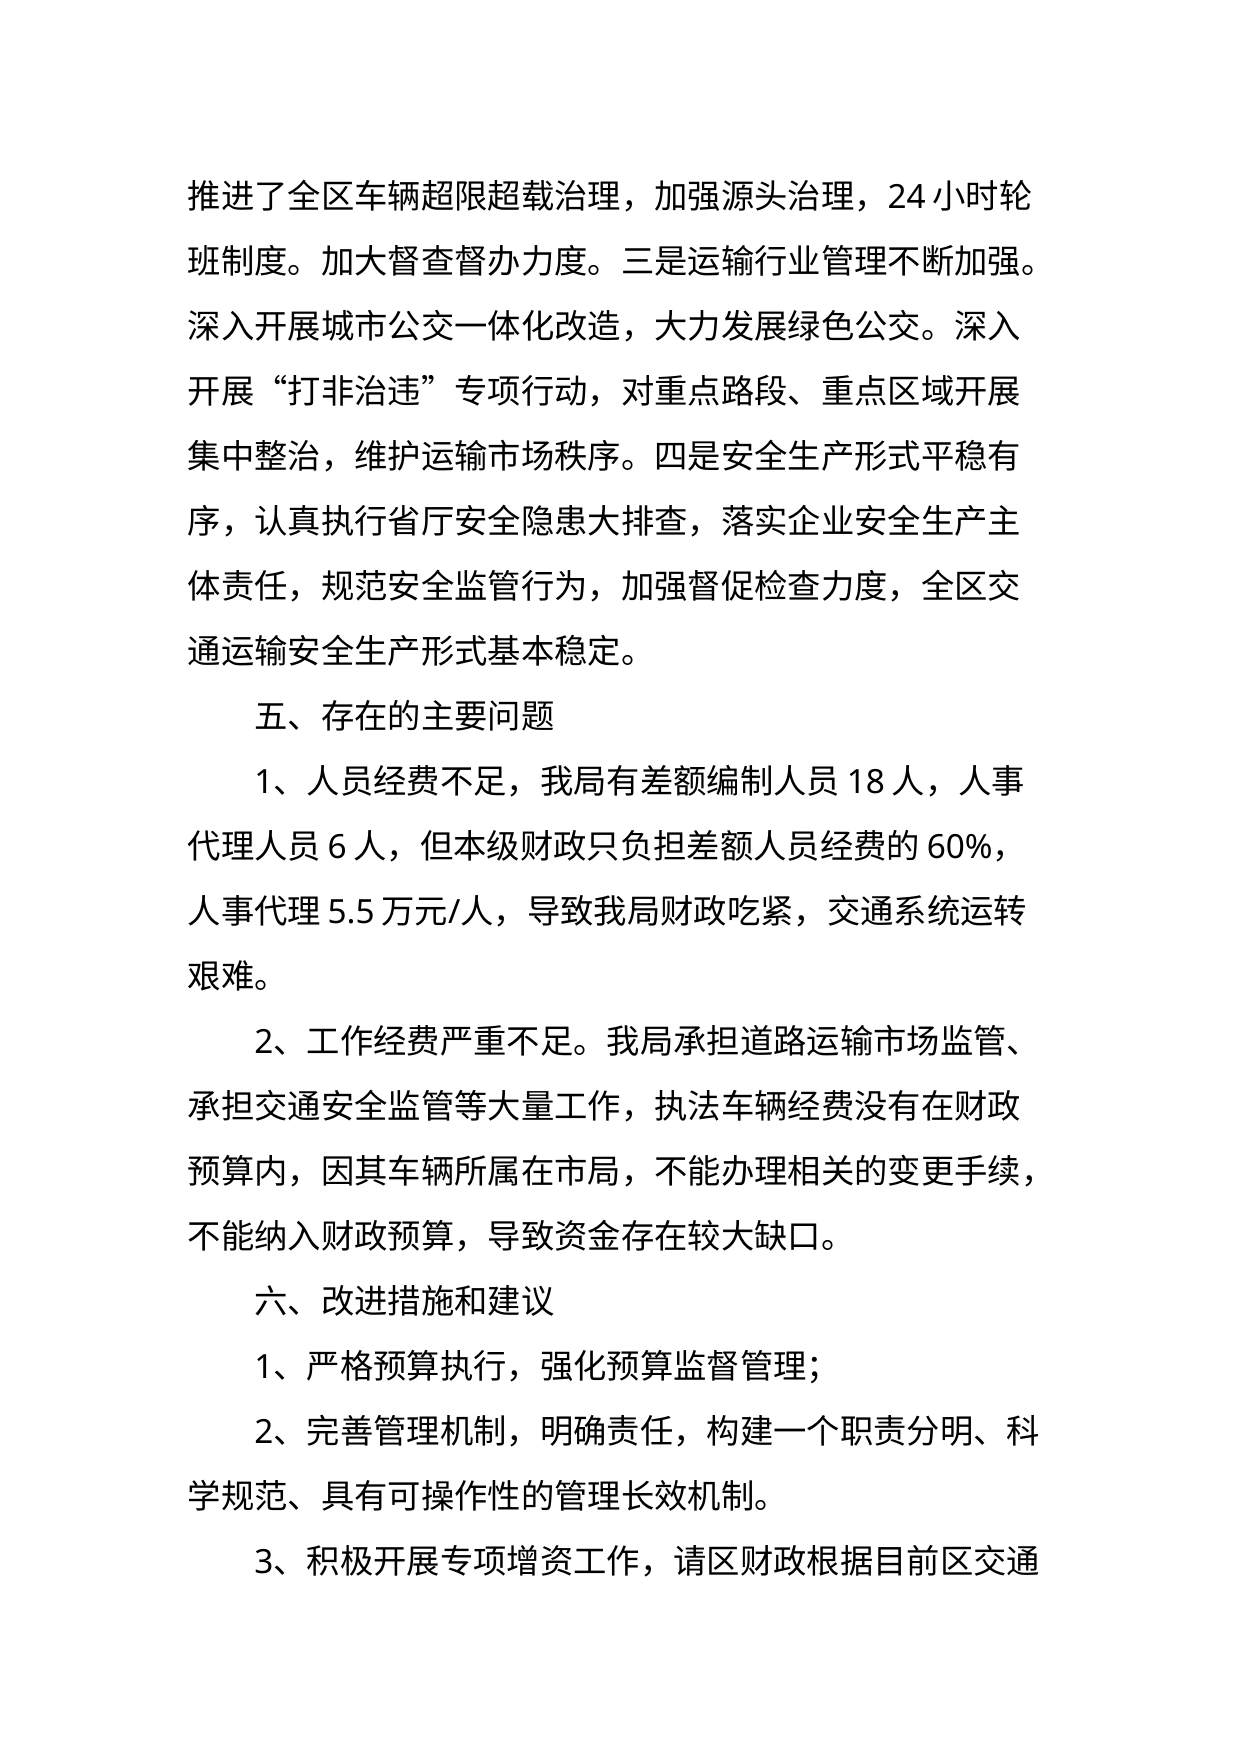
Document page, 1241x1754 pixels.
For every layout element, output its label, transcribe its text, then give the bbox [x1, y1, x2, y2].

text 2、工作经费严重不足。我局承担道路运输市场监管、承担交通安全监管等大量工作，执法车辆经费没有在财政预算内，因其车辆所属在市局，不能办理相关的变更手续，不能纳入财政预算，导致资金存在较大缺口。 [187, 1007, 1053, 1267]
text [187, 162, 1053, 682]
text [187, 1527, 1053, 1592]
text 1、人员经费不足，我局有差额编制人员18人，人事代理人员6人，但本级财政只负担差额人员经费的60%，人事代理5.5万元/人，导致我局财政吃紧，交通系统运转艰难。 [187, 747, 1053, 1007]
text 五、存在的主要问题 [187, 682, 1053, 747]
text 六、改进措施和建议 [187, 1267, 1053, 1332]
text 2、完善管理机制，明确责任，构建一个职责分明、科学规范、具有可操作性的管理长效机制。 [187, 1397, 1053, 1527]
text 1、严格预算执行，强化预算监督管理； [187, 1332, 1053, 1397]
